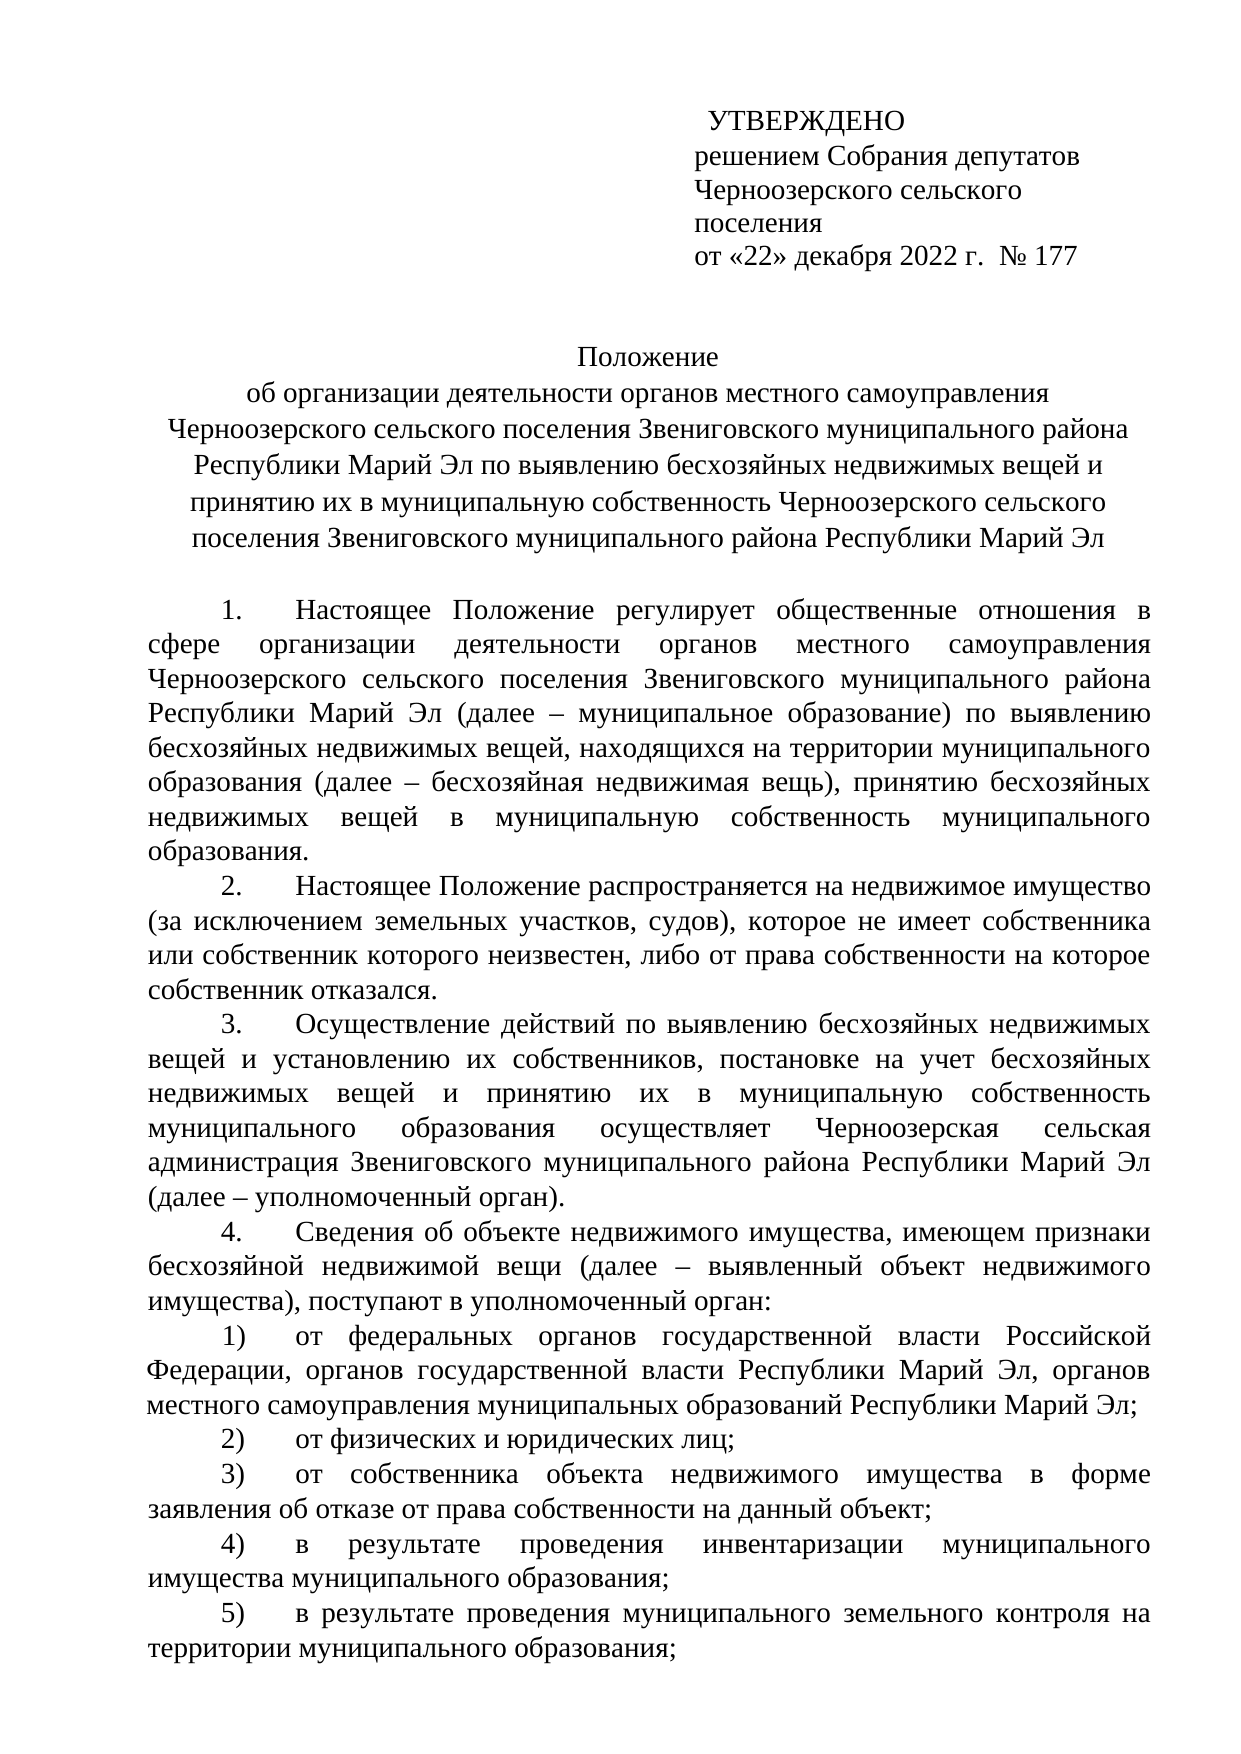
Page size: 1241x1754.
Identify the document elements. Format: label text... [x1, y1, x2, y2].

list в результате проведения муниципального земельного контроля на территории муниципального образования; [148, 1595, 1152, 1663]
text решением Собрания депутатов Черноозерского сельского поселения от «22» декабря 2022 г. № 177 [694, 139, 1122, 272]
list Осуществление действий по выявлению бесхозяйных недвижимых вещей и установлению их собственников, постановке на учет бесхозяйных недвижимых вещей и принятию их в муниципальную собственность муниципального образования осуществляет Черноозерская сельская администрация Звениговского муниципального района Республики Марий Эл (далее – уполномоченный орган). [148, 1007, 1152, 1213]
text об организации деятельности органов местного самоуправления Черноозерского сельского поселения Звениговского муниципального района Республики Марий Эл по выявлению бесхозяйных недвижимых вещей и принятию их в муниципальную собственность Черноозерского сельского поселения Звениговского муниципального района Республики Марий Эл [148, 375, 1148, 553]
list Настоящее Положение распространяется на недвижимое имущество (за исключением земельных участков, судов), которое не имеет собственника или собственник которого неизвестен, либо от права собственности на которое собственник отказался. [148, 868, 1152, 1005]
subtitle УТВЕРЖДЕНО [460, 103, 1152, 137]
list Сведения об объекте недвижимого имущества, имеющем признаки бесхозяйной недвижимой вещи (далее – выявленный объект недвижимого имущества), поступают в уполномоченный орган: [148, 1214, 1152, 1316]
list от физических и юридических лиц; [148, 1422, 1152, 1455]
text Положение [148, 339, 1148, 373]
list в результате проведения инвентаризации муниципального имущества муниципального образования; [148, 1526, 1152, 1594]
list Настоящее Положение регулирует общественные отношения в сфере организации деятельности органов местного самоуправления Черноозерского сельского поселения Звениговского муниципального района Республики Марий Эл (далее – муниципальное образование) по выявлению бесхозяйных недвижимых вещей, находящихся на территории муниципального образования (далее – бесхозяйная недвижимая вещь), принятию бесхозяйных недвижимых вещей в муниципальную собственность муниципального образования. [148, 592, 1152, 867]
list от федеральных органов государственной власти Российской Федерации, органов государственной власти Республики Марий Эл, органов местного самоуправления муниципальных образований Республики Марий Эл; [146, 1318, 1152, 1420]
list от собственника объекта недвижимого имущества в форме заявления об отказе от права собственности на данный объект; [148, 1457, 1152, 1524]
